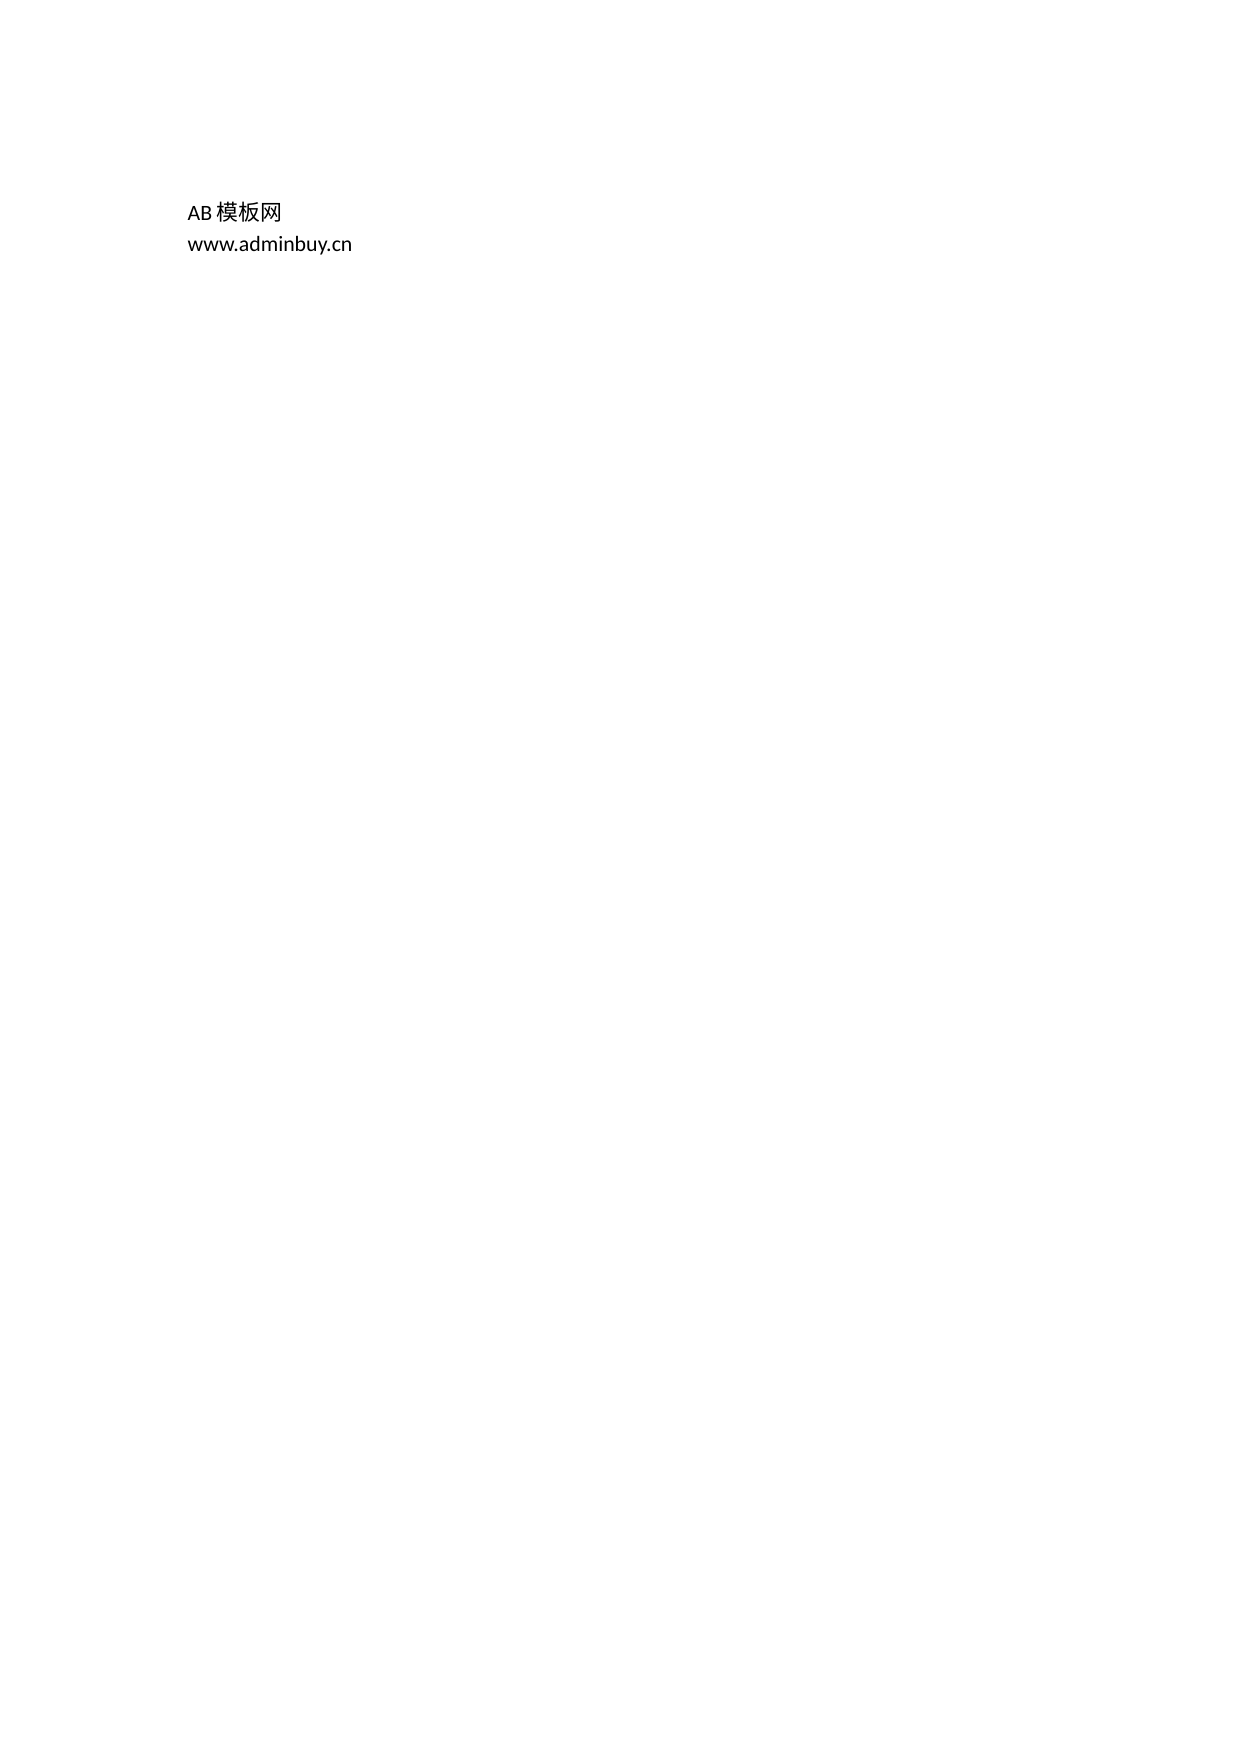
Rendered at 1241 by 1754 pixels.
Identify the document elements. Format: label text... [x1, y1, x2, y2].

text www.adminbuy.cn [187, 227, 1053, 259]
text AB模板网 [187, 194, 1053, 227]
